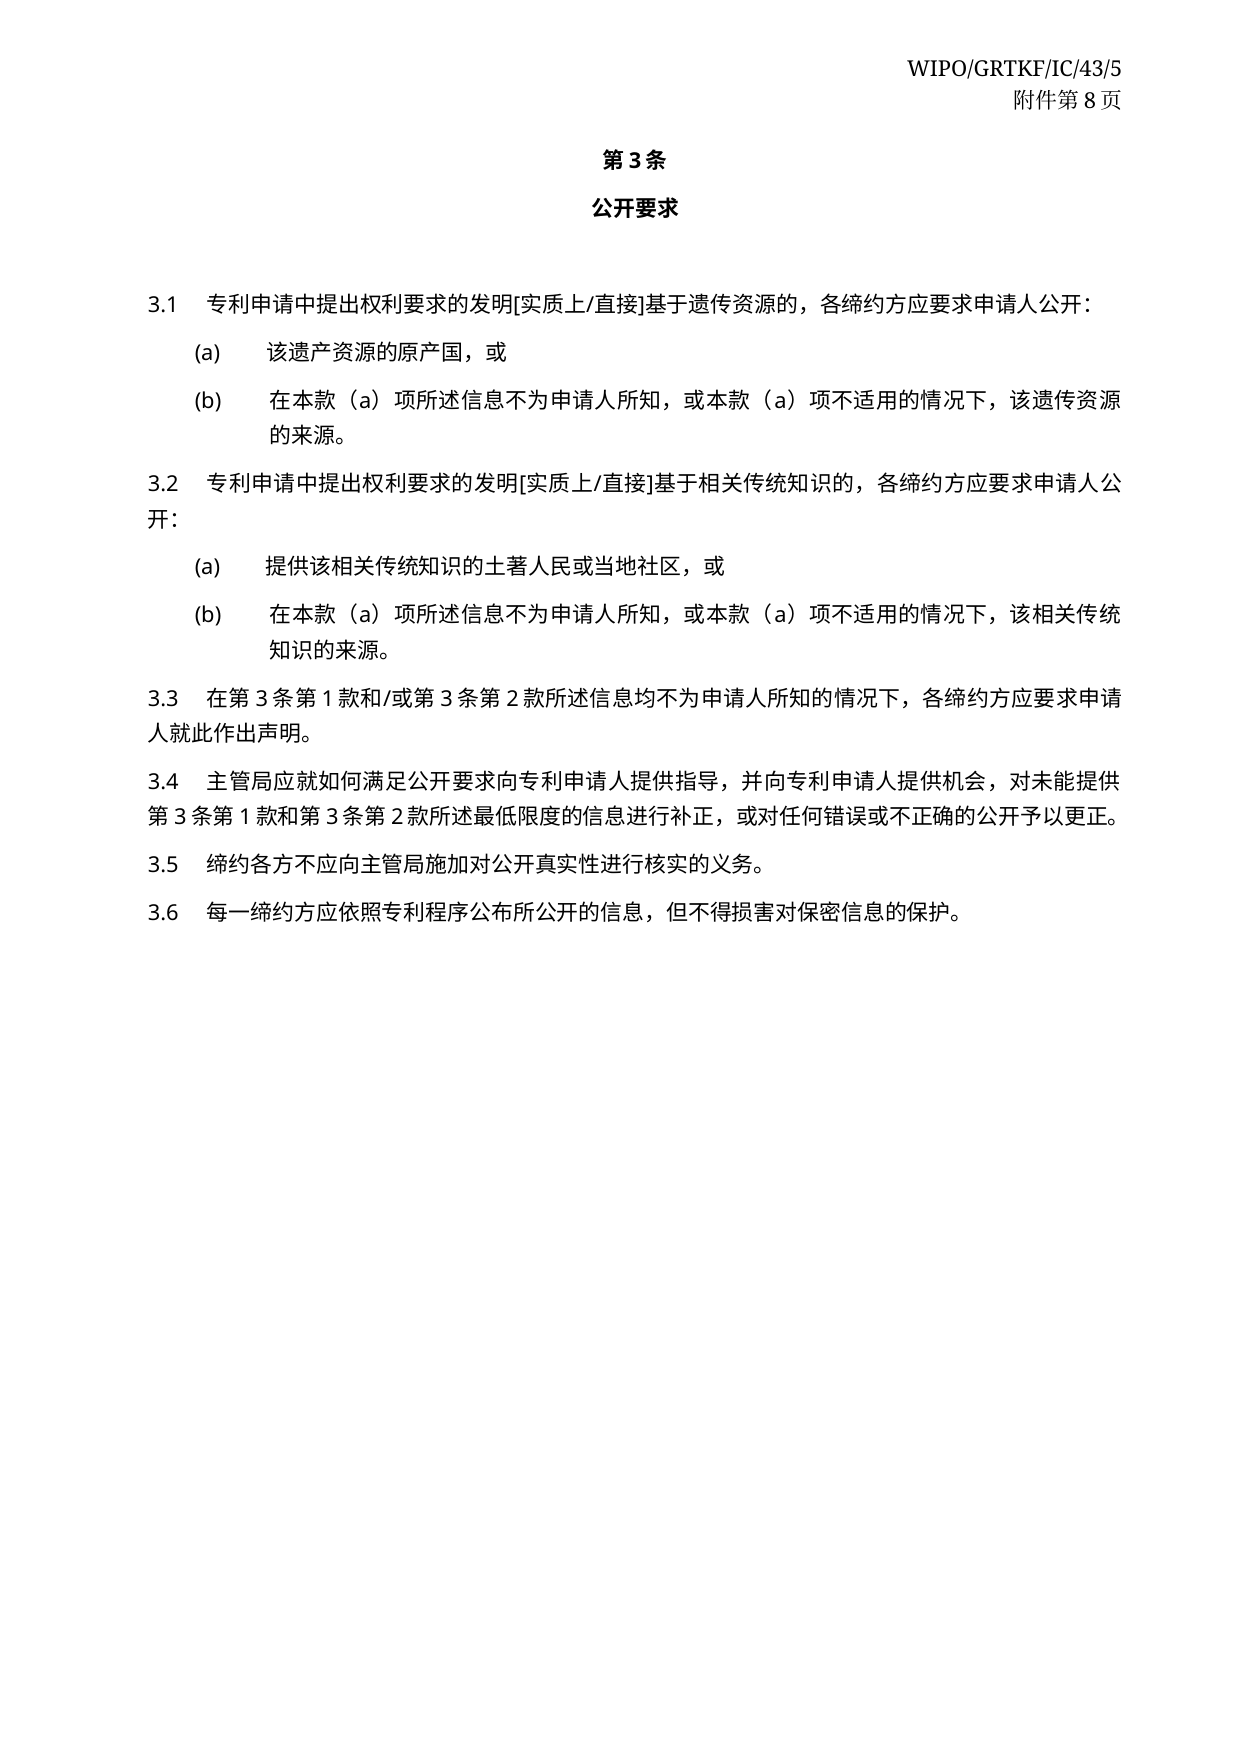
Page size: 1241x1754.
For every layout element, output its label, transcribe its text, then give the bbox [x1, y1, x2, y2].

text 第3条 [148, 139, 1122, 175]
text 3.5 缔约各方不应向主管局施加对公开真实性进行核实的义务。 [148, 844, 1122, 879]
text (a) 提供该相关传统知识的土著人民或当地社区，或 [194, 546, 1122, 581]
list 该遗产资源的原产国，或 [194, 331, 1122, 367]
text 3.6 每一缔约方应依照专利程序公布所公开的信息，但不得损害对保密信息的保护。 [148, 892, 1122, 927]
text (b) 在本款（a）项所述信息不为申请人所知，或本款（a）项不适用的情况下，该相关传统知识的来源。 [194, 594, 1122, 664]
text 3.3 在第3条第1款和/或第3条第2款所述信息均不为申请人所知的情况下，各缔约方应要求申请人就此作出声明。 [148, 677, 1122, 748]
text 3.4 主管局应就如何满足公开要求向专利申请人提供指导，并向专利申请人提供机会，对未能提供第3条第1款和第3条第2款所述最低限度的信息进行补正，或对任何错误或不正确的公开予以更正。 [148, 760, 1122, 831]
text 公开要求 [148, 187, 1122, 223]
text 3.1 专利申请中提出权利要求的发明[实质上/直接]基于遗传资源的，各缔约方应要求申请人公开： [148, 283, 1122, 319]
text (b) 在本款（a）项所述信息不为申请人所知，或本款（a）项不适用的情况下，该遗传资源的来源。 [194, 379, 1122, 450]
text 3.2 专利申请中提出权利要求的发明[实质上/直接]基于相关传统知识的，各缔约方应要求申请人公开： [148, 462, 1122, 533]
